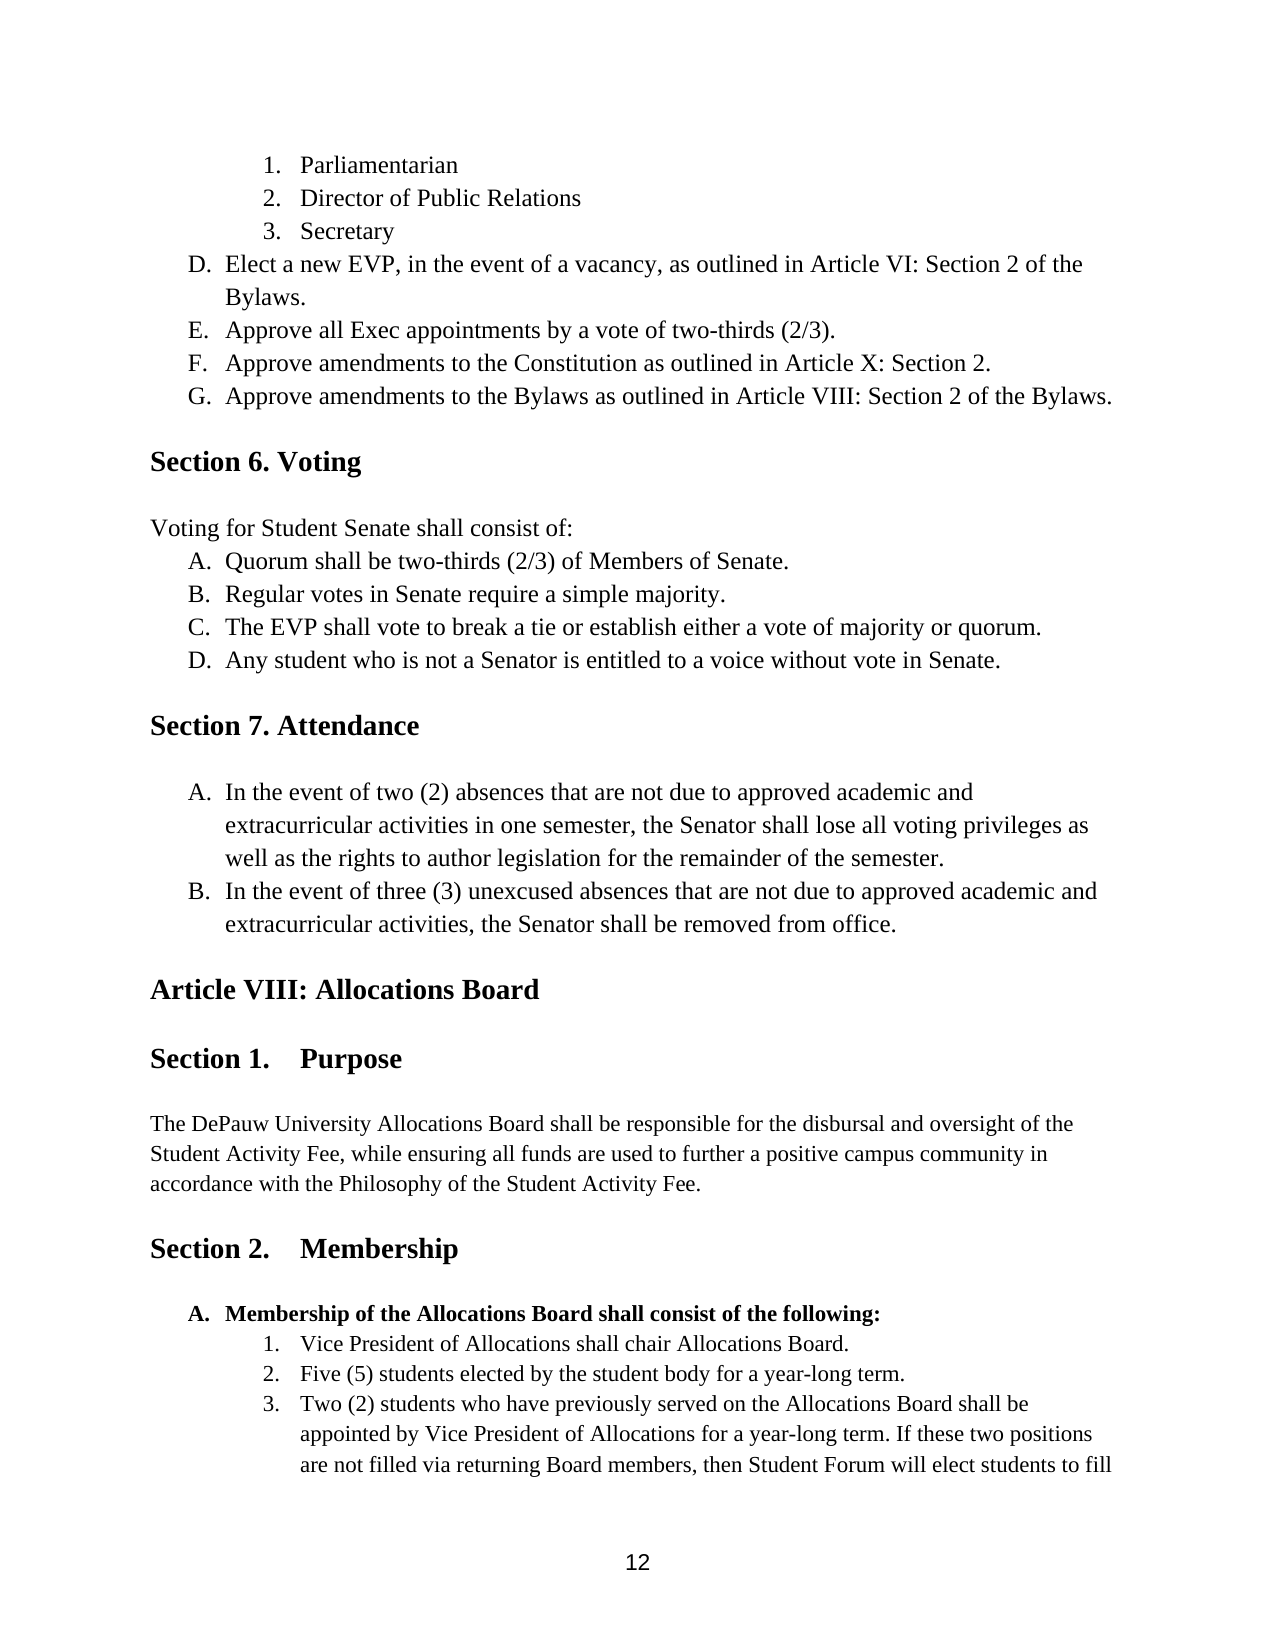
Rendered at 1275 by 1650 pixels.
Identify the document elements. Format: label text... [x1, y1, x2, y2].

list The EVP shall vote to break a tie or establish either a vote of majority or quorum. [188, 612, 1125, 641]
text Voting for Student Senate shall consist of: [150, 513, 1125, 542]
list In the event of two (2) absences that are not due to approved academic and extracurricular activities in one semester, the Senator shall lose all voting privileges as well as the rights to author legislation for the remainder of the semester. [188, 777, 1125, 872]
list Any student who is not a Senator is entitled to a voice without vote in Senate. [188, 645, 1125, 674]
list In the event of three (3) unexcused absences that are not due to approved academic and extracurricular activities, the Senator shall be removed from office. [188, 876, 1125, 938]
text The DePauw University Allocations Board shall be responsible for the disbursal and oversight of the Student Activity Fee, while ensuring all funds are used to further a positive campus community in accordance with the Philosophy of the Student Activity Fee. [150, 1110, 1125, 1197]
list Quorum shall be two-thirds (2/3) of Members of Senate. [188, 546, 1125, 575]
text Section 1. Purpose [150, 1041, 1125, 1075]
list Regular votes in Senate require a simple majority. [188, 579, 1125, 608]
list Approve amendments to the Constitution as outlined in Article X: Section 2. [188, 348, 1125, 377]
list Elect a new EVP, in the event of a vacancy, as outlined in Article VI: Section 2 of the Bylaws. [188, 249, 1125, 311]
list Parliamentarian [263, 150, 1125, 179]
list Vice President of Allocations shall chair Allocations Board. [263, 1330, 1125, 1356]
list Approve amendments to the Bylaws as outlined in Article VIII: Section 2 of the Bylaws. [188, 381, 1125, 410]
list Five (5) students elected by the student body for a year-long term. [263, 1360, 1125, 1386]
list Membership of the Allocations Board shall consist of the following: [188, 1299, 1125, 1326]
text Section 6. Voting [150, 444, 1125, 478]
list Approve all Exec appointments by a vote of two-thirds (2/3). [188, 315, 1125, 344]
list Secretary [263, 216, 1125, 245]
text Section 2. Membership [150, 1231, 1125, 1264]
text Section 7. Attendance [150, 708, 1125, 742]
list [263, 1390, 1125, 1477]
list Director of Public Relations [263, 183, 1125, 212]
text Article VIII: Allocations Board [150, 972, 1125, 1006]
